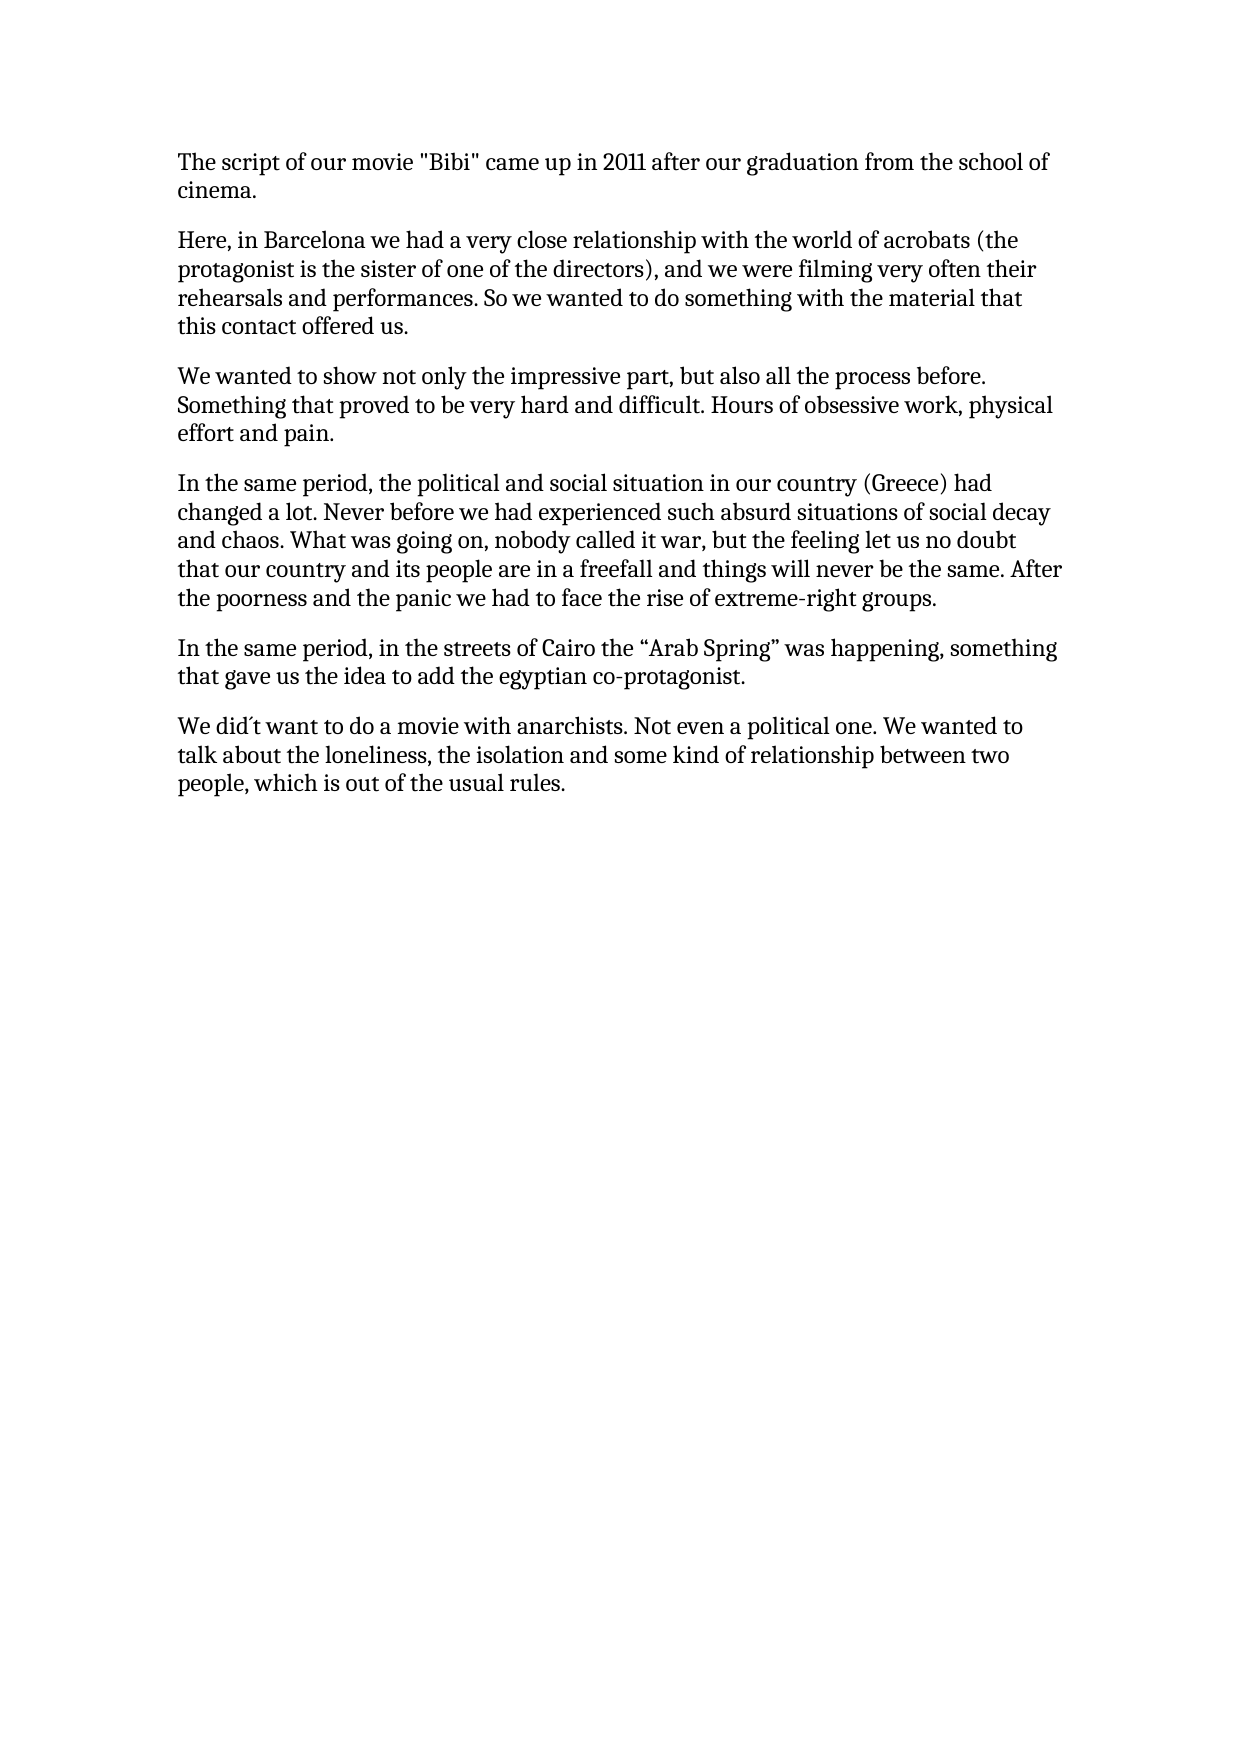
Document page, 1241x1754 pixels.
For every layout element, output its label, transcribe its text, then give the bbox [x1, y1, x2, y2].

text In the same period, in the streets of Cairo the “Arab Spring” was happening, something that gave us the idea to add the egyptian co-protagonist. [177, 633, 1063, 691]
text The script of our movie "Bibi" came up in 2011 after our graduation from the school of cinema. [177, 148, 1063, 205]
text In the same period, the political and social situation in our country (Greece) had changed a lot. Never before we had experienced such absurd situations of social decay and chaos. What was going on, nobody called it war, but the feeling let us no doubt that our country and its people are in a freefall and things will never be the same. After the poorness and the panic we had to face the rise of extreme-right groups. [177, 469, 1063, 613]
text We did´t want to do a movie with anarchists. Not even a political one. We wanted to talk about the loneliness, the isolation and some kind of relationship between two people, which is out of the usual rules. [177, 712, 1063, 798]
text We wanted to show not only the impressive part, but also all the process before. Something that proved to be very hard and difficult. Hours of obsessive work, physical effort and pain. [177, 362, 1063, 448]
text Here, in Barcelona we had a very close relationship with the world of acrobats (the protagonist is the sister of one of the directors), and we were filming very often their rehearsals and performances. So we wanted to do something with the material that this contact offered us. [177, 226, 1063, 341]
